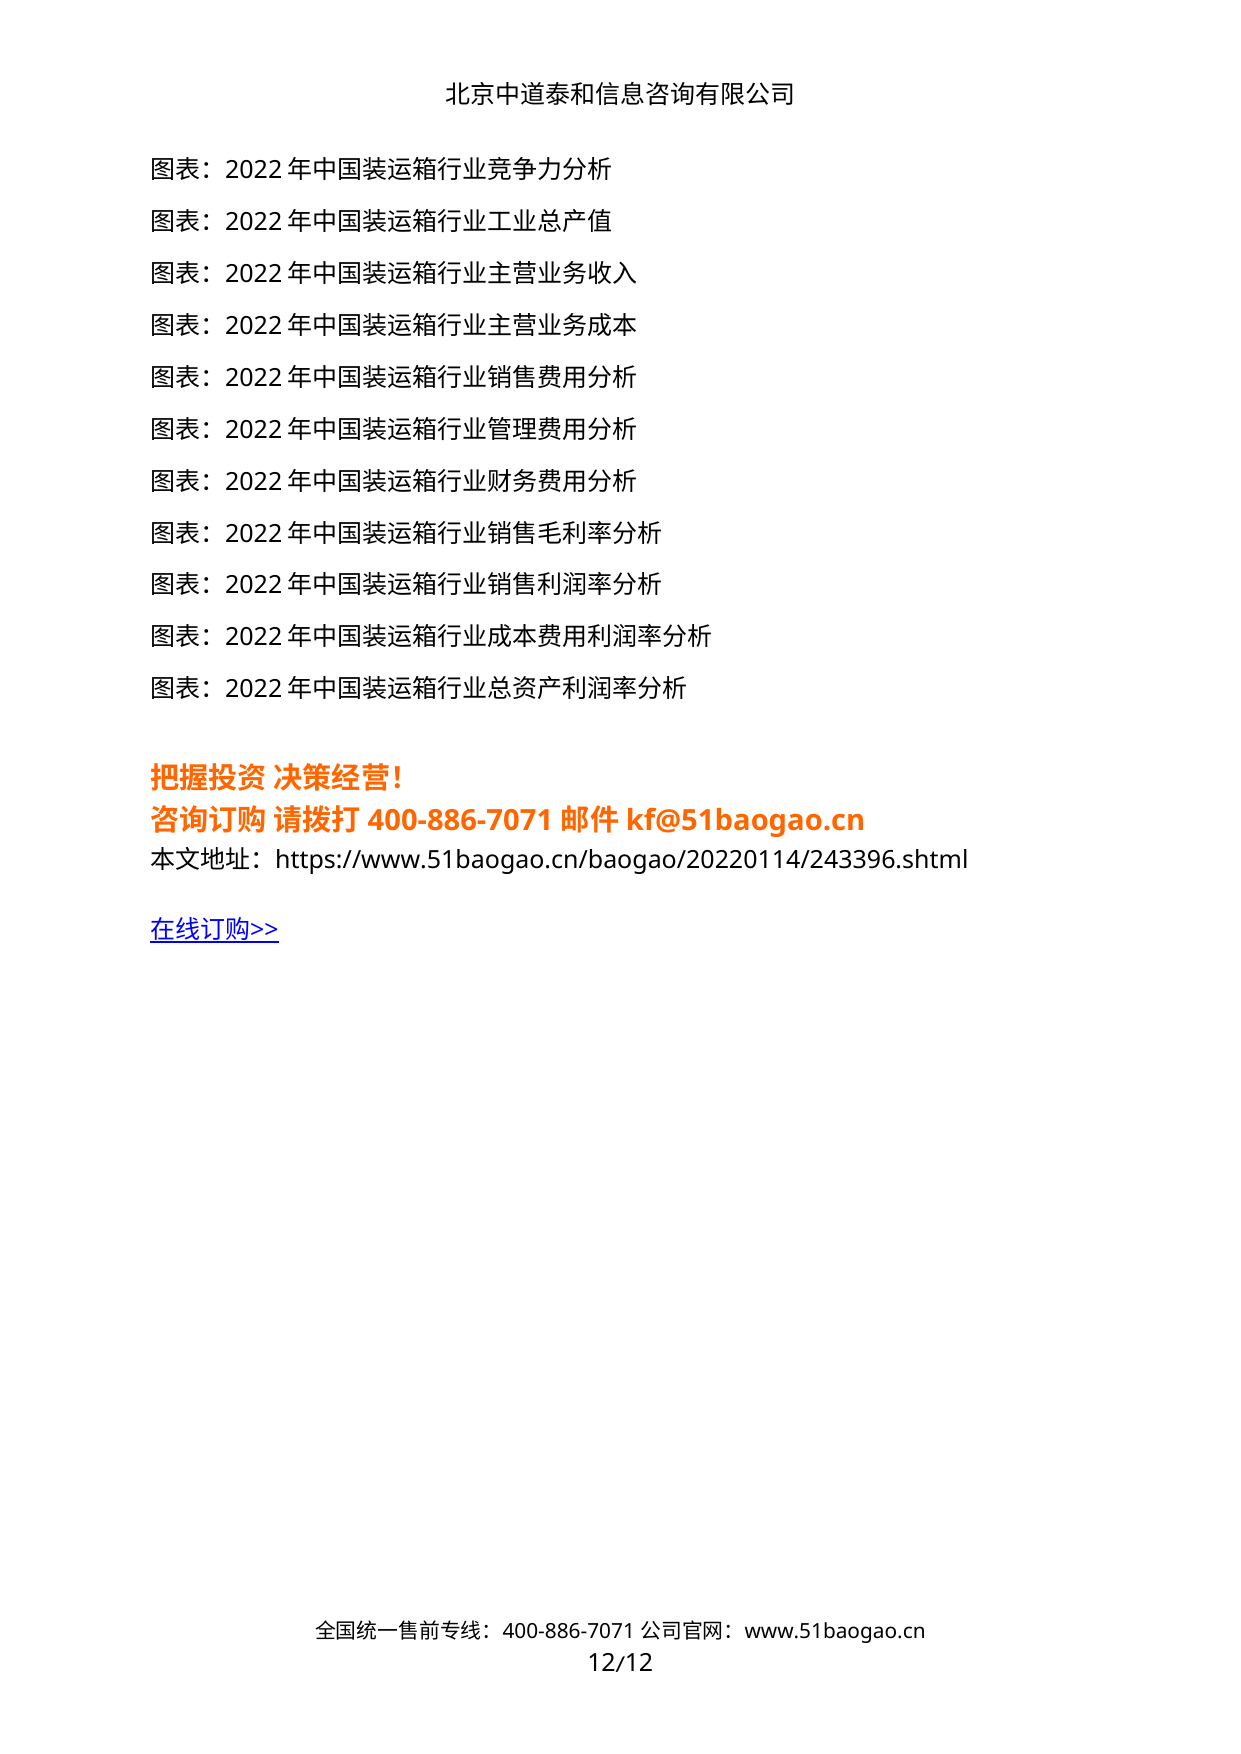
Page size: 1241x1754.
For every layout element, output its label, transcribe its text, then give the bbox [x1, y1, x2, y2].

text 图表：2022年中国装运箱行业工业总产值 [150, 202, 1090, 238]
text 图表：2022年中国装运箱行业销售毛利率分析 [150, 513, 1090, 549]
text 图表：2022年中国装运箱行业管理费用分析 [150, 409, 1090, 446]
text 在线订购>> [150, 876, 1090, 946]
text 图表：2022年中国装运箱行业主营业务收入 [150, 254, 1090, 290]
text 把握投资 决策经营！咨询订购 请拨打 400-886-7071 邮件 kf@51baogao.cn本文地址：https://www.51baogao.cn/baogao/20220114/243396.shtml [150, 721, 1090, 876]
text 图表：2022年中国装运箱行业销售利润率分析 [150, 565, 1090, 601]
text 图表：2022年中国装运箱行业竞争力分析 [150, 150, 1090, 186]
text 图表：2022年中国装运箱行业总资产利润率分析 [150, 669, 1090, 705]
text 图表：2022年中国装运箱行业成本费用利润率分析 [150, 617, 1090, 653]
text 图表：2022年中国装运箱行业主营业务成本 [150, 306, 1090, 342]
text 图表：2022年中国装运箱行业销售费用分析 [150, 357, 1090, 394]
text 图表：2022年中国装运箱行业财务费用分析 [150, 461, 1090, 497]
